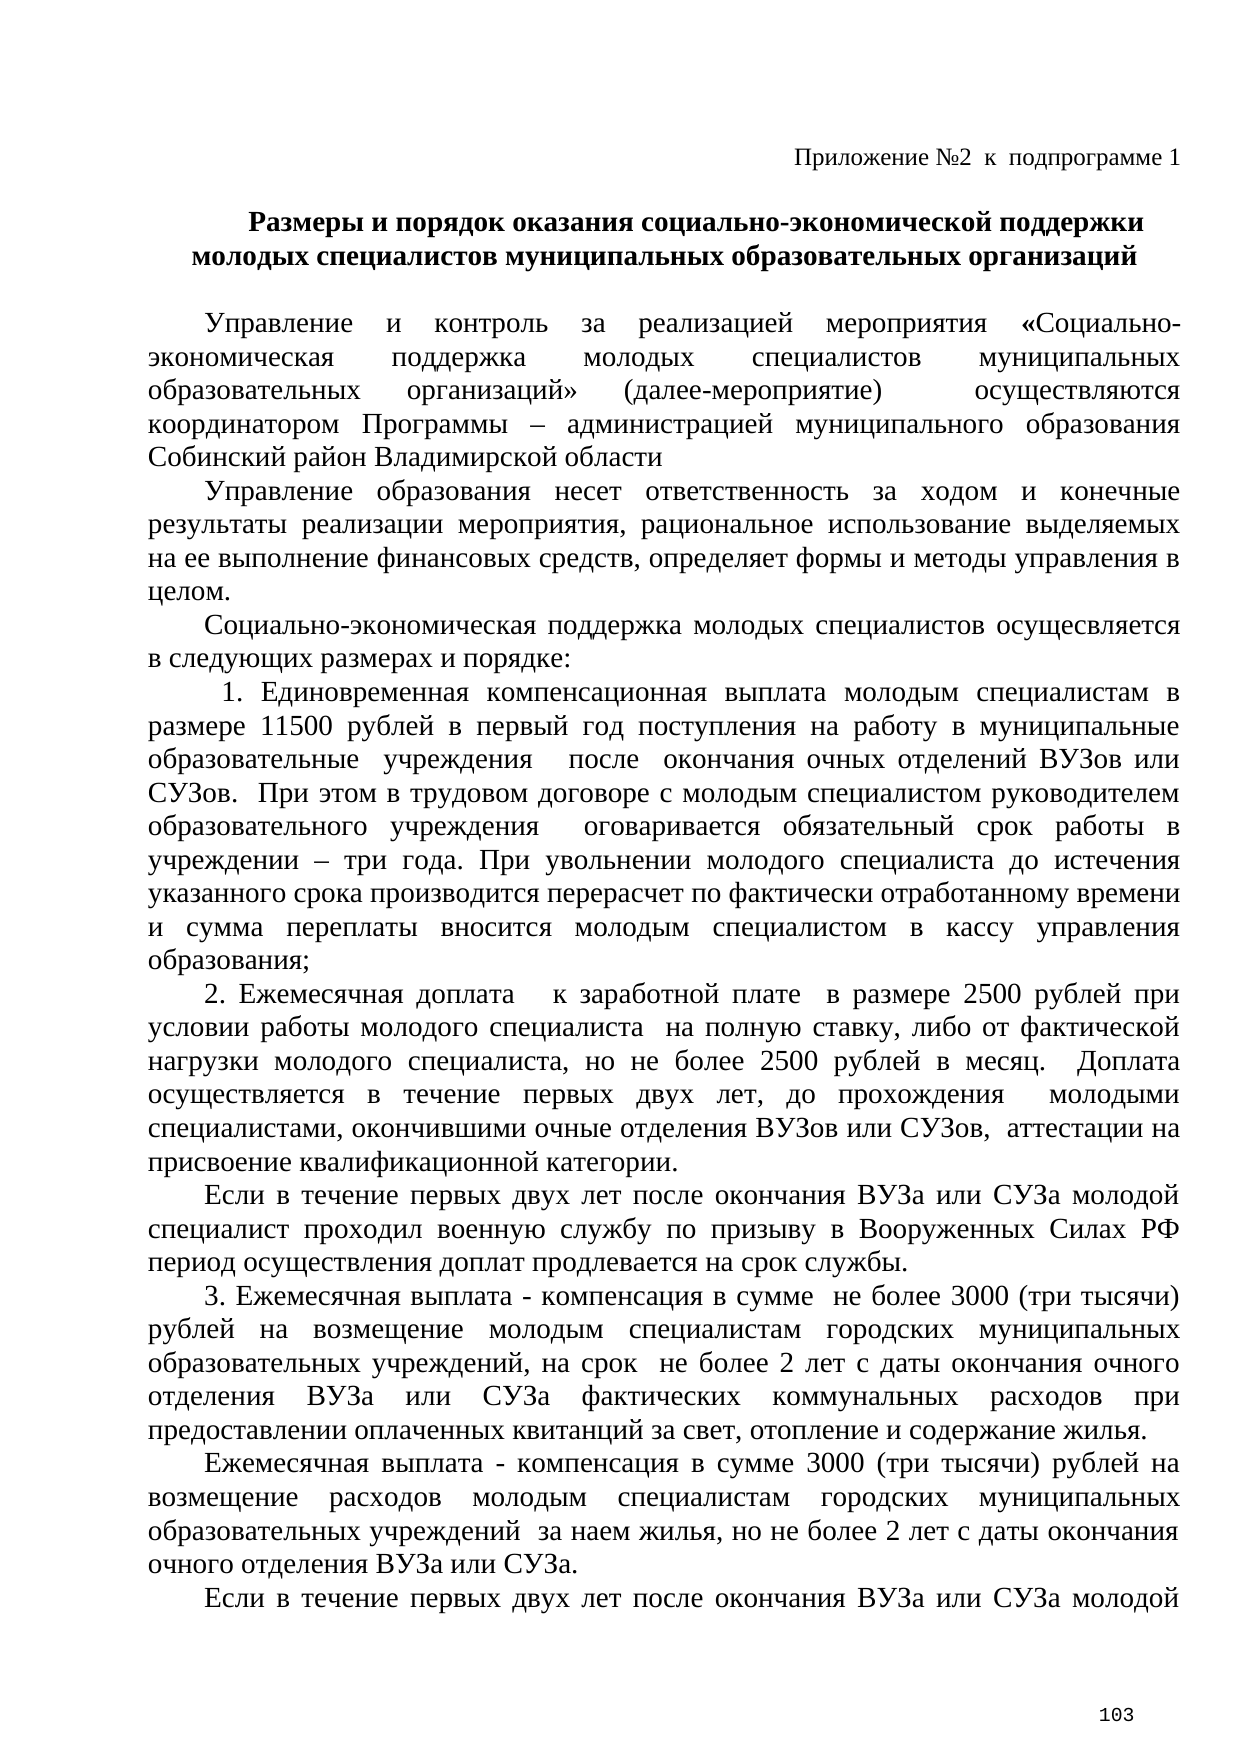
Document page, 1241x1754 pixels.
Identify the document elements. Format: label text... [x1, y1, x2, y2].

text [148, 1580, 1181, 1613]
text Социально-экономическая поддержка молодых специалистов осущесвляется в следующих размерах и порядке: [148, 607, 1181, 674]
text Приложение №2 к подпрограмме 1 [148, 142, 1181, 171]
text Управление образования несет ответственность за ходом и конечные результаты реализации мероприятия, рациональное использование выделяемых на ее выполнение финансовых средств, определяет формы и методы управления в целом. [148, 473, 1181, 607]
text 1. Единовременная компенсационная выплата молодым специалистам в размере 11500 рублей в первый год поступления на работу в муниципальные образовательные учреждения после окончания очных отделений ВУЗов или СУЗов. При этом в трудовом договоре с молодым специалистом руководителем образовательного учреждения оговаривается обязательный срок работы в учреждении – три года. При увольнении молодого специалиста до истечения указанного срока производится перерасчет по фактически отработанному времени и сумма переплаты вносится молодым специалистом в кассу управления образования; [148, 674, 1181, 976]
text Управление и контроль за реализацией мероприятия «Социально-экономическая поддержка молодых специалистов муниципальных образовательных организаций» (далее-мероприятие) осуществляются координатором Программы – администрацией муниципального образования Собинский район Владимирской области [148, 305, 1181, 473]
text Размеры и порядок оказания социально-экономической поддержки молодых специалистов муниципальных образовательных организаций [148, 204, 1181, 272]
text Если в течение первых двух лет после окончания ВУЗа или СУЗа молодой специалист проходил военную службу по призыву в Вооруженных Силах РФ период осуществления доплат продлевается на срок службы. [148, 1177, 1181, 1278]
text 3. Ежемесячная выплата - компенсация в сумме не более 3000 (три тысячи) рублей на возмещение молодым специалистам городских муниципальных образовательных учреждений, на срок не более 2 лет с даты окончания очного отделения ВУЗа или СУЗа фактических коммунальных расходов при предоставлении оплаченных квитанций за свет, отопление и содержание жилья. [148, 1278, 1181, 1446]
text Ежемесячная выплата - компенсация в сумме 3000 (три тысячи) рублей на возмещение расходов молодым специалистам городских муниципальных образовательных учреждений за наем жилья, но не более 2 лет с даты окончания очного отделения ВУЗа или СУЗа. [148, 1446, 1181, 1580]
text 2. Ежемесячная доплата к заработной плате в размере 2500 рублей при условии работы молодого специалиста на полную ставку, либо от фактической нагрузки молодого специалиста, но не более 2500 рублей в месяц. Доплата осуществляется в течение первых двух лет, до прохождения молодыми специалистами, окончившими очные отделения ВУЗов или СУЗов, аттестации на присвоение квалификационной категории. [148, 976, 1181, 1177]
